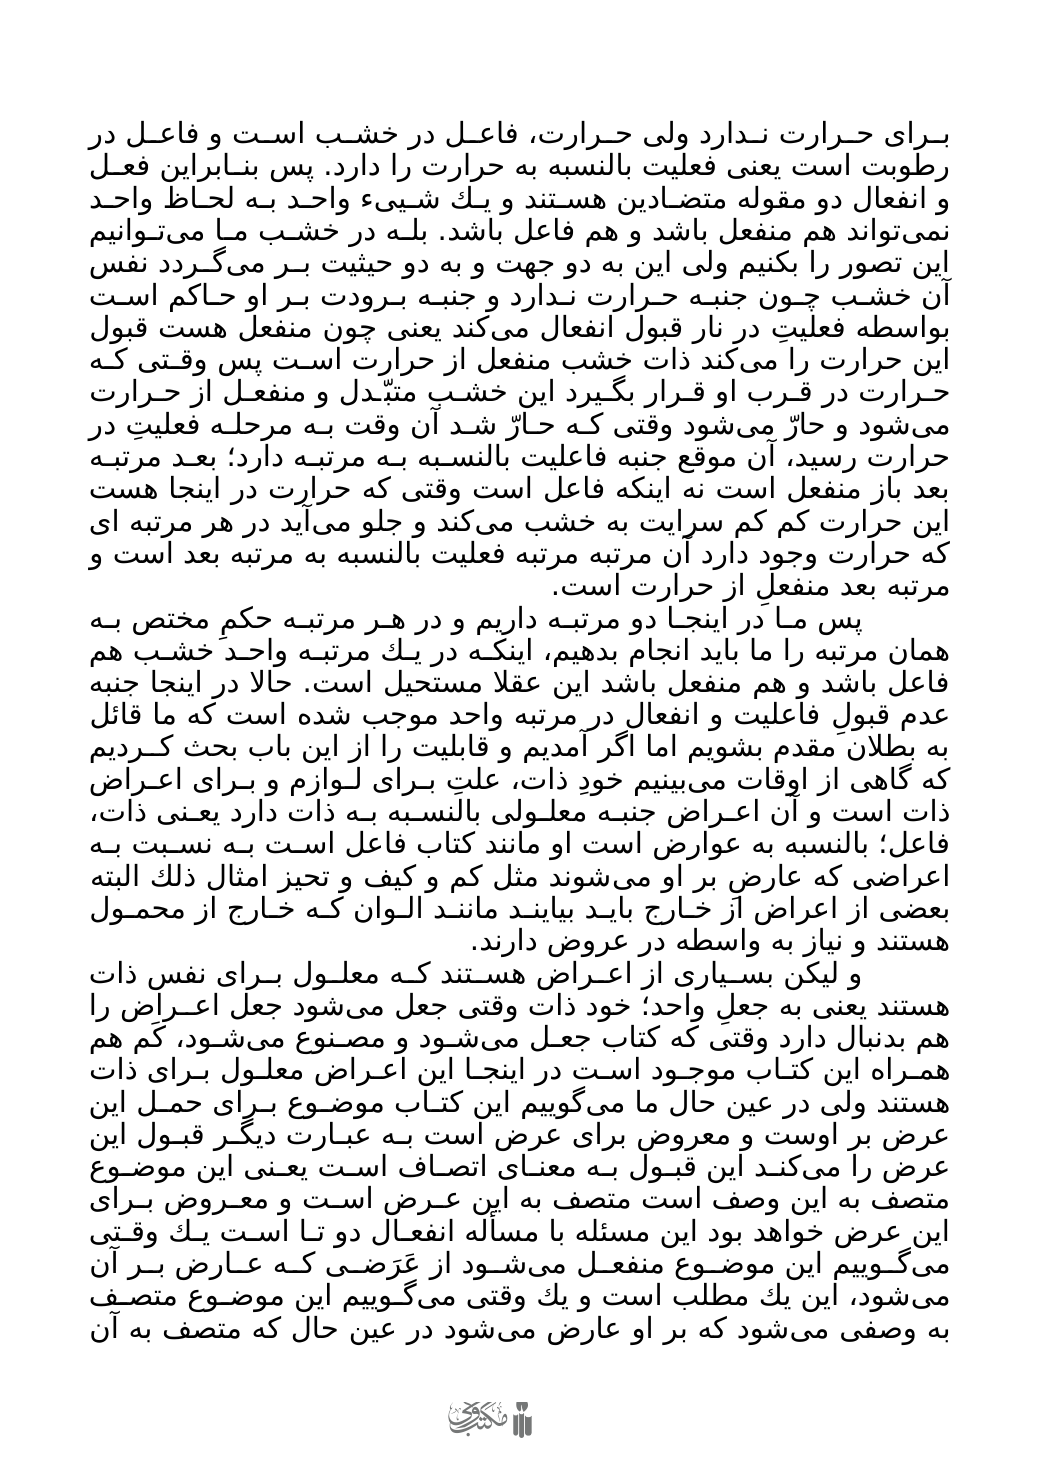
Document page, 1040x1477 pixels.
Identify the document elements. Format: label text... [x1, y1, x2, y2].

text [89, 118, 951, 602]
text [89, 957, 951, 1345]
picture [443, 1402, 537, 1438]
text پس ما در اینجا دو مرتبه داریم و در هر مرتبه حكمِ مختص به همان مرتبه را ما باید انجام بدهیم، اینكه در یك مرتبه واحد خشب هم فاعل باشد و هم منفعل باشد این عقلا مستحیل است. حالا در اینجا جنبه عدم قبولِ فاعلیت و انفعال در مرتبه واحد موجب شده است كه ما قائل به بطلان مقدم بشویم اما اگر آمدیم و قابلیت را از این باب بحث كردیم كه گاهى از اوقات مى‌بینیم خودِ ذات، علتِ براى لوازم و براى اعراض ذات است و آن اعراض جنبه معلولى بالنسبه به ذات دارد یعنى ذات، فاعل؛ بالنسبه به عوارض است او مانند كتاب فاعل است به نسبت به اعراضى كه عارضِ بر او مى‌شوند مثل كم و كیف و تحیز امثال ذلك البته بعضى از اعراض از خارج باید بیایند مانند الوان كه خارج از محمول هستند و نیاز به واسطه در عروض دارند. [89, 602, 951, 957]
